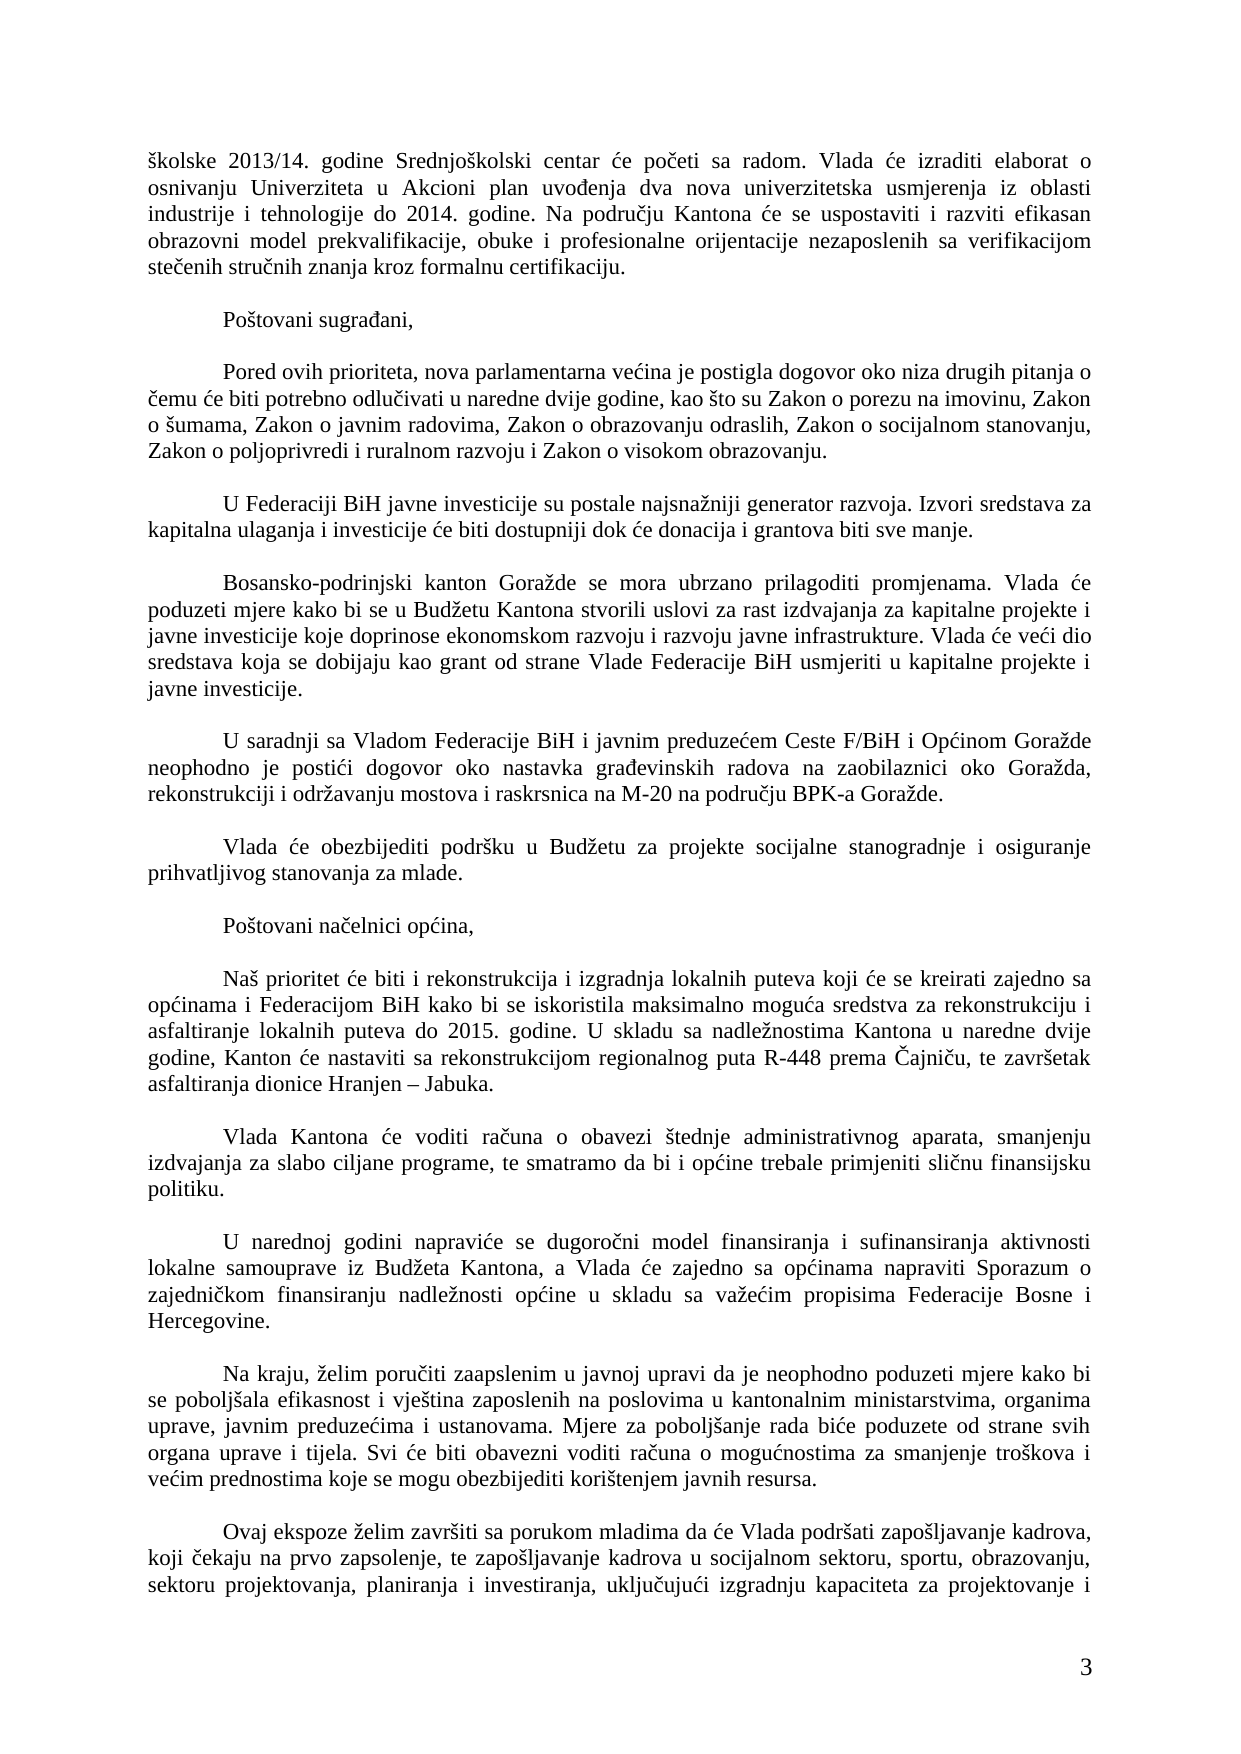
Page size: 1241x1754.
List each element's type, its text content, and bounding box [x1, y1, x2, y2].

text Naš prioritet će biti i rekonstrukcija i izgradnja lokalnih puteva koji će se kreirati zajedno sa općinama i Federacijom BiH kako bi se iskoristila maksimalno moguća sredstva za rekonstrukciju i asfaltiranje lokalnih puteva do 2015. godine. U skladu sa nadležnostima Kantona u naredne dvije godine, Kanton će nastaviti sa rekonstrukcijom regionalnog puta R-448 prema Čajniču, te završetak asfaltiranja dionice Hranjen – Jabuka. [148, 964, 1093, 1096]
text Na kraju, želim poručiti zaapslenim u javnoj upravi da je neophodno poduzeti mjere kako bi se poboljšala efikasnost i vještina zaposlenih na poslovima u kantonalnim ministarstvima, organima uprave, javnim preduzećima i ustanovama. Mjere za poboljšanje rada biće poduzete od strane svih organa uprave i tijela. Svi će biti obavezni voditi računa o mogućnostima za smanjenje troškova i većim prednostima koje se mogu obezbijediti korištenjem javnih resursa. [148, 1360, 1093, 1492]
text Poštovani načelnici općina, [148, 912, 1093, 938]
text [148, 1518, 1093, 1597]
text U saradnji sa Vladom Federacije BiH i javnim preduzećem Ceste F/BiH i Općinom Goražde neophodno je postići dogovor oko nastavka građevinskih radova na zaobilaznici oko Goražda, rekonstrukciji i održavanju mostova i raskrsnica na M-20 na području BPK-a Goražde. [148, 727, 1093, 806]
text U narednoj godini napraviće se dugoročni model finansiranja i sufinansiranja aktivnosti lokalne samouprave iz Budžeta Kantona, a Vlada će zajedno sa općinama napraviti Sporazum o zajedničkom finansiranju nadležnosti općine u skladu sa važećim propisima Federacije Bosne i Hercegovine. [148, 1228, 1093, 1333]
text Poštovani sugrađani, [148, 306, 1093, 332]
text U Federaciji BiH javne investicije su postale najsnažniji generator razvoja. Izvori sredstava za kapitalna ulaganja i investicije će biti dostupniji dok će donacija i grantova biti sve manje. [148, 490, 1093, 543]
text Bosansko-podrinjski kanton Goražde se mora ubrzano prilagoditi promjenama. Vlada će poduzeti mjere kako bi se u Budžetu Kantona stvorili uslovi za rast izdvajanja za kapitalne projekte i javne investicije koje doprinose ekonomskom razvoju i razvoju javne infrastrukture. Vlada će veći dio sredstava koja se dobijaju kao grant od strane Vlade Federacije BiH usmjeriti u kapitalne projekte i javne investicije. [148, 569, 1093, 701]
text Pored ovih prioriteta, nova parlamentarna većina je postigla dogovor oko niza drugih pitanja o čemu će biti potrebno odlučivati u naredne dvije godine, kao što su Zakon o porezu na imovinu, Zakon o šumama, Zakon o javnim radovima, Zakon o obrazovanju odraslih, Zakon o socijalnom stanovanju, Zakon o poljoprivredi i ruralnom razvoju i Zakon o visokom obrazovanju. [148, 358, 1093, 464]
text Vlada će obezbijediti podršku u Budžetu za projekte socijalne stanogradnje i osiguranje prihvatljivog stanovanja za mlade. [148, 833, 1093, 886]
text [148, 148, 1093, 279]
text Vlada Kantona će voditi računa o obavezi štednje administrativnog aparata, smanjenju izdvajanja za slabo ciljane programe, te smatramo da bi i općine trebale primjeniti sličnu finansijsku politiku. [148, 1123, 1093, 1202]
